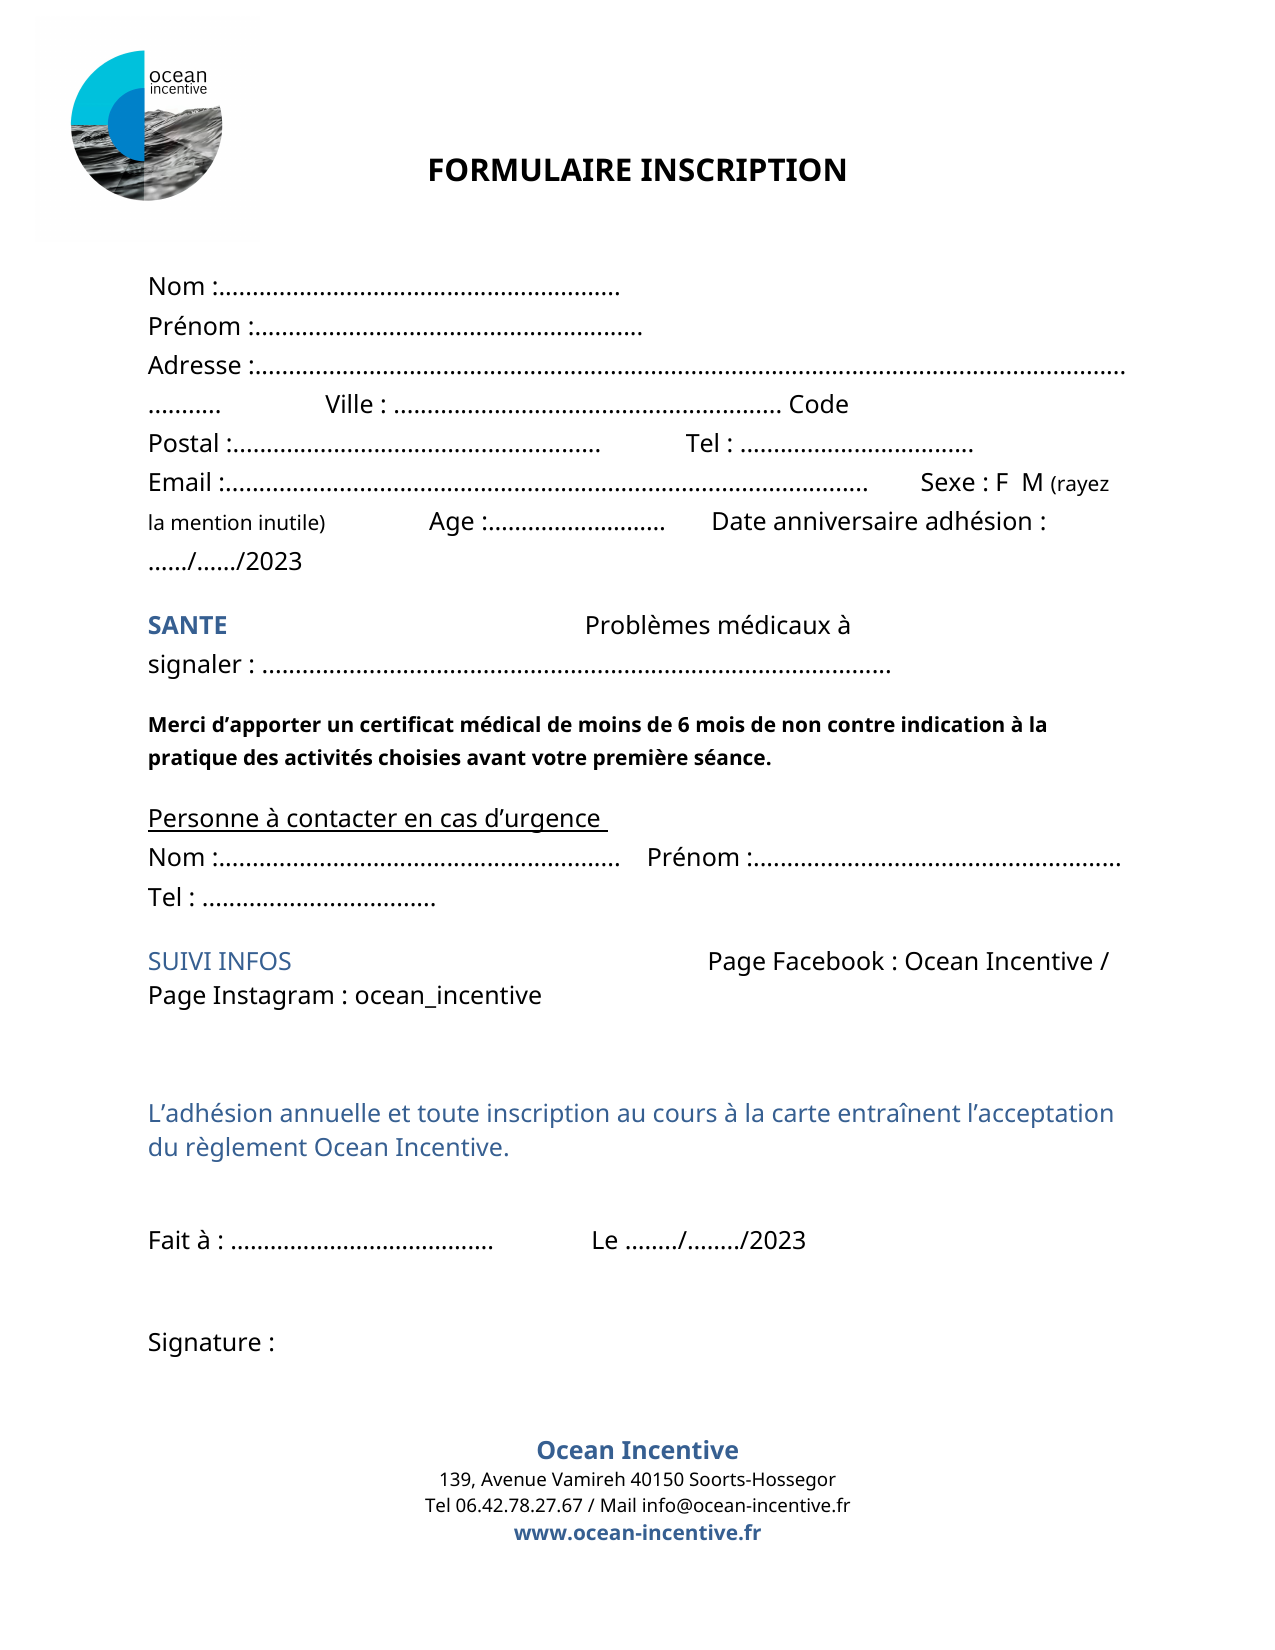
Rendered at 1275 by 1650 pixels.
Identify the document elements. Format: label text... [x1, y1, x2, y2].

text Personne à contacter en cas d’urgence Nom :............................................................ Prénom :....................................................... Tel : ................................... [148, 801, 1127, 913]
text SANTE Problèmes médicaux à signaler : .............................................................................................. [148, 607, 1127, 681]
text Fait à : …………………………………. Le ……../……../2023 [148, 1223, 1127, 1257]
picture [35, 16, 260, 242]
text SUIVI INFOS Page Facebook : Ocean Incentive / Page Instagram : ocean_incentive [148, 943, 1127, 1011]
text Merci d’apporter un certificat médical de moins de 6 mois de non contre indication à la pratique des activités choisies avant votre première séance. [148, 711, 1127, 772]
text Nom :............................................................ Prénom :.......................................................... Adresse :............................................................................................................................................. Ville : .......................................................... Code Postal :....................................................... Tel : ................................... Email :................................................................................................ Sexe : F M (rayez la mention inutile) Age :……………………… Date anniversaire adhésion : ……/……/2023 [148, 269, 1127, 577]
text Signature : [148, 1325, 1127, 1359]
text FORMULAIRE INSCRIPTION [148, 148, 1127, 190]
text L’adhésion annuelle et toute inscription au cours à la carte entraînent l’acceptation du règlement Ocean Incentive. [148, 1096, 1127, 1164]
